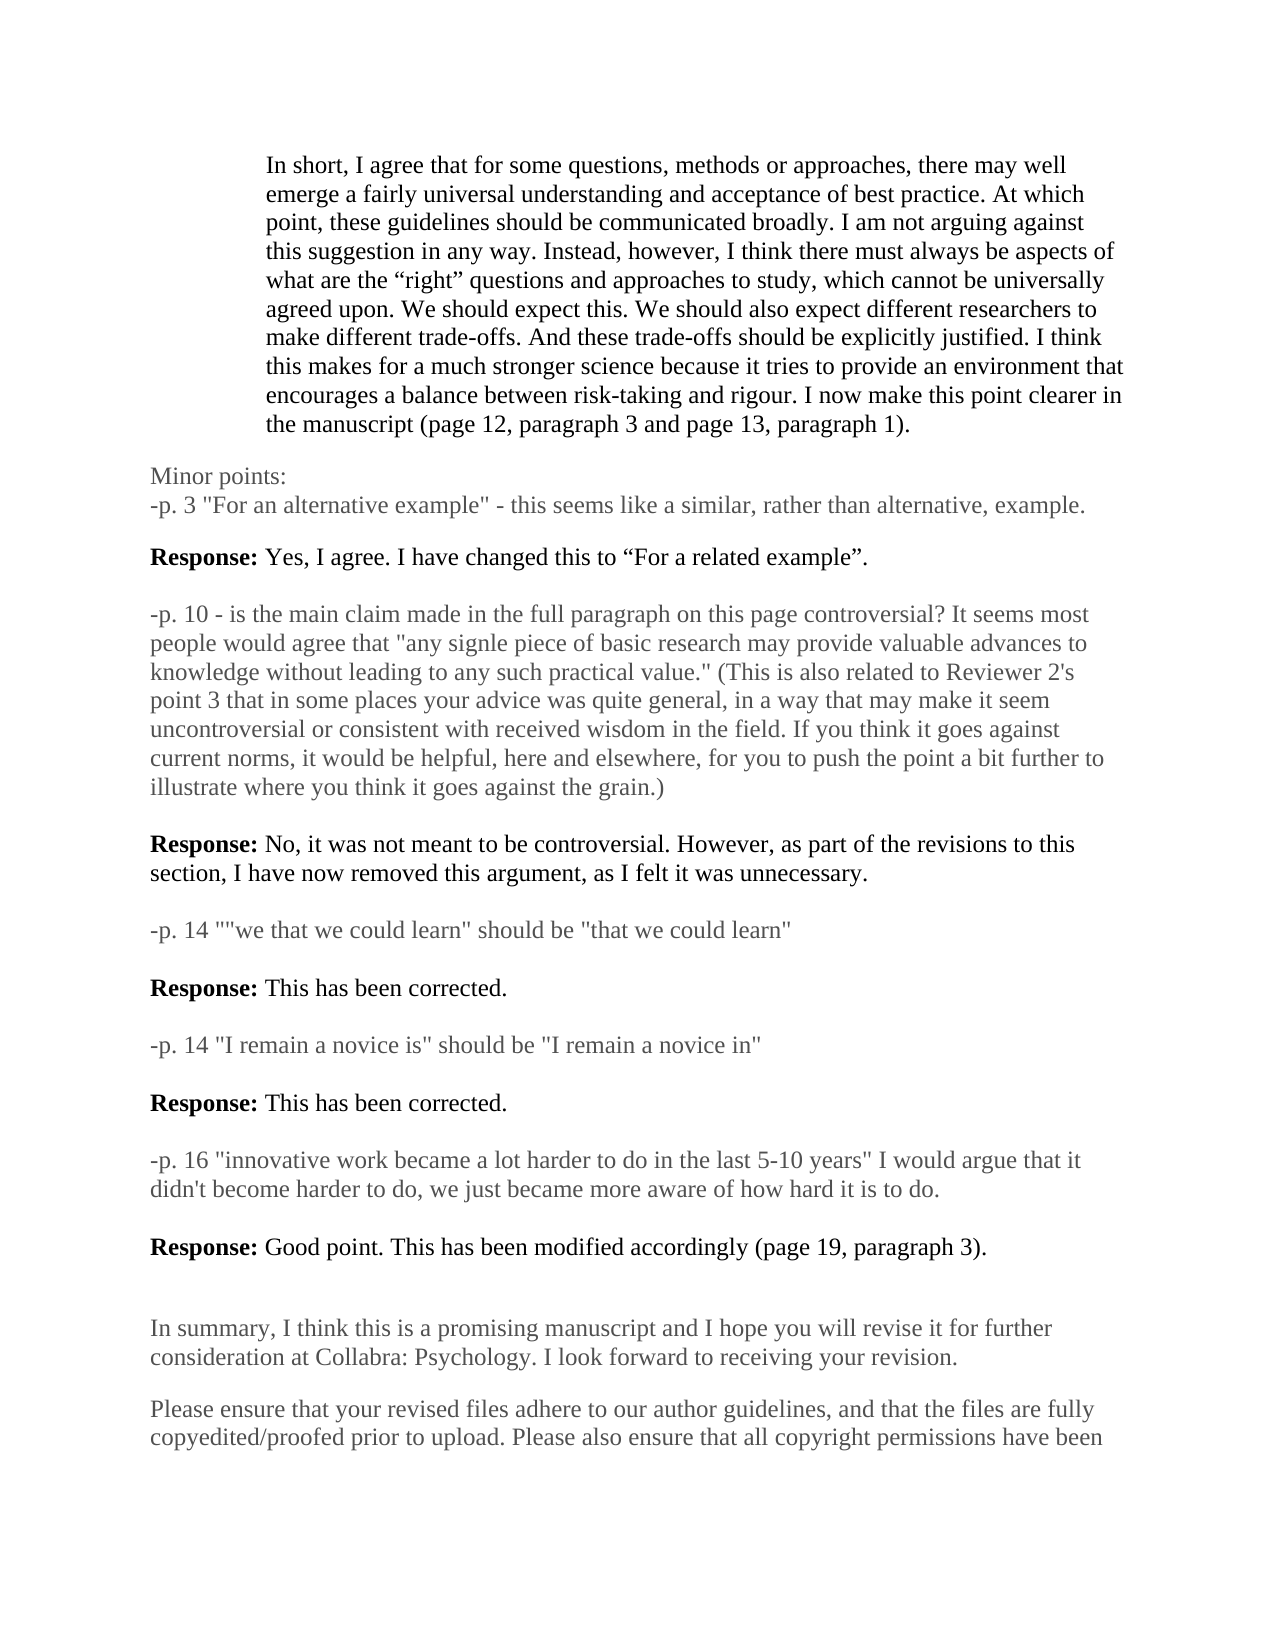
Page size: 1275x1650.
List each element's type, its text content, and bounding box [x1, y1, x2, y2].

text Response: No, it was not meant to be controversial. However, as part of the revisions to this section, I have now removed this argument, as I felt it was unnecessary. [150, 829, 1125, 887]
text Response: This has been corrected. [150, 973, 1125, 1002]
text -p. 14 ""we that we could learn" should be "that we could learn" [150, 887, 1125, 944]
text In short, I agree that for some questions, methods or approaches, there may well emerge a fairly universal understanding and acceptance of best practice. At which point, these guidelines should be communicated broadly. I am not arguing against this suggestion in any way. Instead, however, I think there must always be aspects of what are the “right” questions and approaches to study, which cannot be universally agreed upon. We should expect this. We should also expect different researchers to make different trade-offs. And these trade-offs should be explicitly justified. I think this makes for a much stronger science because it tries to provide an environment that encourages a balance between risk-taking and rigour. I now make this point clearer in the manuscript (page 12, paragraph 3 and page 13, paragraph 1). [266, 150, 1125, 437]
text In summary, I think this is a promising manuscript and I hope you will revise it for further consideration at Collabra: Psychology. I look forward to receiving your revision. [150, 1313, 1125, 1370]
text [150, 1394, 1125, 1451]
text Minor points: -p. 3 "For an alternative example" - this seems like a similar, rather than alternative, example. [150, 461, 1125, 518]
text Response: Yes, I agree. I have changed this to “For a related example”. [150, 542, 1125, 571]
text -p. 14 "I remain a novice is" should be "I remain a novice in" [150, 1002, 1125, 1059]
text Response: Good point. This has been modified accordingly (page 19, paragraph 3). [150, 1232, 1125, 1261]
text -p. 10 - is the main claim made in the full paragraph on this page controversial? It seems most people would agree that "any signle piece of basic research may provide valuable advances to knowledge without leading to any such practical value." (This is also related to Reviewer 2's point 3 that in some places your advice was quite general, in a way that may make it seem uncontroversial or consistent with received wisdom in the field. If you think it goes against current norms, it would be helpful, here and elsewhere, for you to push the point a bit further to illustrate where you think it goes against the grain.) [150, 571, 1125, 801]
text -p. 16 "innovative work became a lot harder to do in the last 5-10 years" I would argue that it didn't become harder to do, we just became more aware of how hard it is to do. [150, 1117, 1125, 1203]
text Response: This has been corrected. [150, 1088, 1125, 1117]
